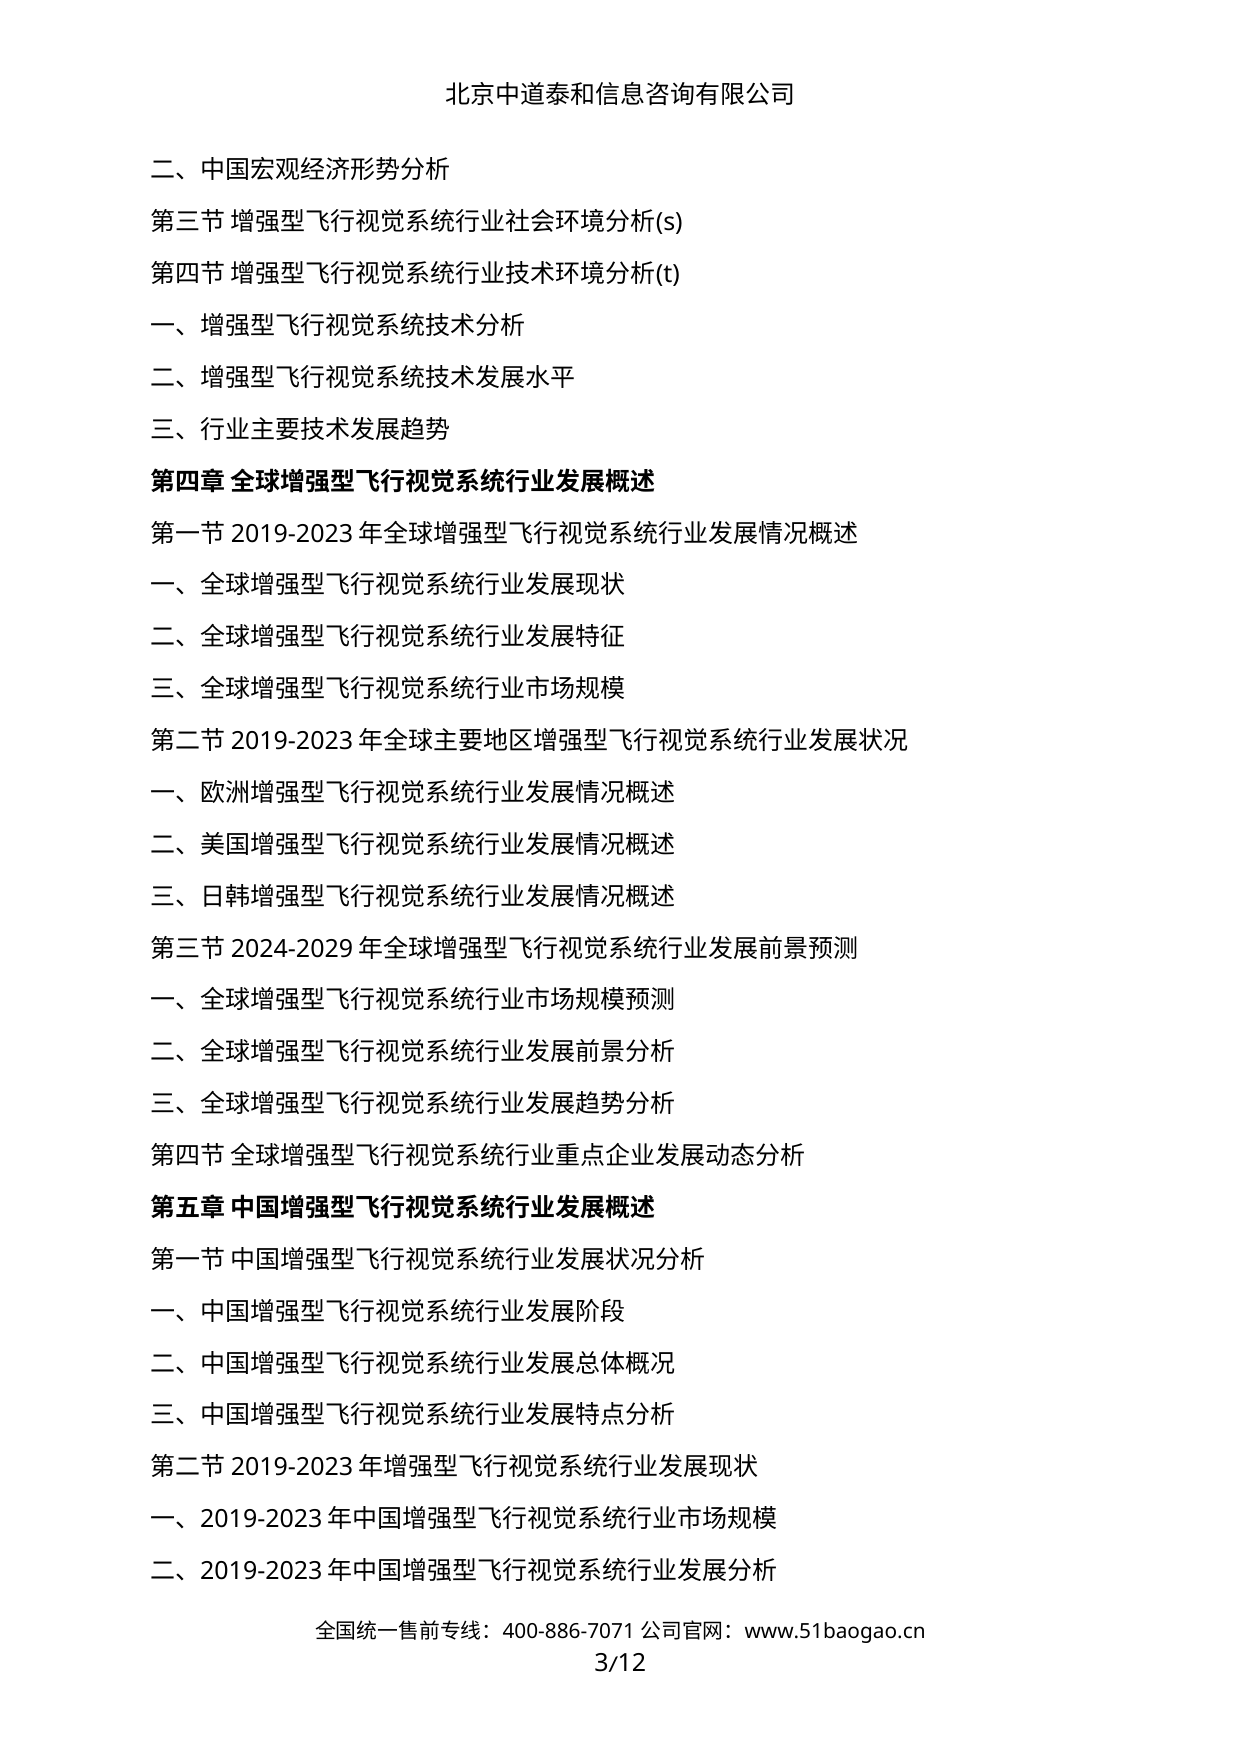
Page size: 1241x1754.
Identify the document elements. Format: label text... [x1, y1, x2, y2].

text 第二节 2019-2023年全球主要地区增强型飞行视觉系统行业发展状况 [150, 721, 1090, 757]
text 三、中国增强型飞行视觉系统行业发展特点分析 [150, 1395, 1090, 1431]
text 二、增强型飞行视觉系统技术发展水平 [150, 357, 1090, 394]
text 第二节 2019-2023年增强型飞行视觉系统行业发展现状 [150, 1447, 1090, 1483]
text 一、中国增强型飞行视觉系统行业发展阶段 [150, 1291, 1090, 1327]
text 第一节 2019-2023年全球增强型飞行视觉系统行业发展情况概述 [150, 513, 1090, 549]
text 第五章 中国增强型飞行视觉系统行业发展概述 [150, 1187, 1090, 1224]
text 一、2019-2023年中国增强型飞行视觉系统行业市场规模 [150, 1499, 1090, 1535]
text 一、欧洲增强型飞行视觉系统行业发展情况概述 [150, 772, 1090, 809]
text 二、中国增强型飞行视觉系统行业发展总体概况 [150, 1343, 1090, 1379]
text 二、全球增强型飞行视觉系统行业发展前景分析 [150, 1032, 1090, 1068]
text 第一节 中国增强型飞行视觉系统行业发展状况分析 [150, 1239, 1090, 1276]
text 三、行业主要技术发展趋势 [150, 409, 1090, 446]
text 一、增强型飞行视觉系统技术分析 [150, 306, 1090, 342]
text 三、全球增强型飞行视觉系统行业发展趋势分析 [150, 1084, 1090, 1120]
text 一、全球增强型飞行视觉系统行业市场规模预测 [150, 980, 1090, 1016]
text 第三节 2024-2029年全球增强型飞行视觉系统行业发展前景预测 [150, 928, 1090, 964]
text 二、2019-2023年中国增强型飞行视觉系统行业发展分析 [150, 1551, 1090, 1587]
text 一、全球增强型飞行视觉系统行业发展现状 [150, 565, 1090, 601]
text 二、全球增强型飞行视觉系统行业发展特征 [150, 617, 1090, 653]
text 三、日韩增强型飞行视觉系统行业发展情况概述 [150, 876, 1090, 912]
text 二、美国增强型飞行视觉系统行业发展情况概述 [150, 824, 1090, 861]
text 三、全球增强型飞行视觉系统行业市场规模 [150, 669, 1090, 705]
text 第四章 全球增强型飞行视觉系统行业发展概述 [150, 461, 1090, 497]
text 第三节 增强型飞行视觉系统行业社会环境分析(s) [150, 202, 1090, 238]
text 二、中国宏观经济形势分析 [150, 150, 1090, 186]
text 第四节 增强型飞行视觉系统行业技术环境分析(t) [150, 254, 1090, 290]
text 第四节 全球增强型飞行视觉系统行业重点企业发展动态分析 [150, 1136, 1090, 1172]
